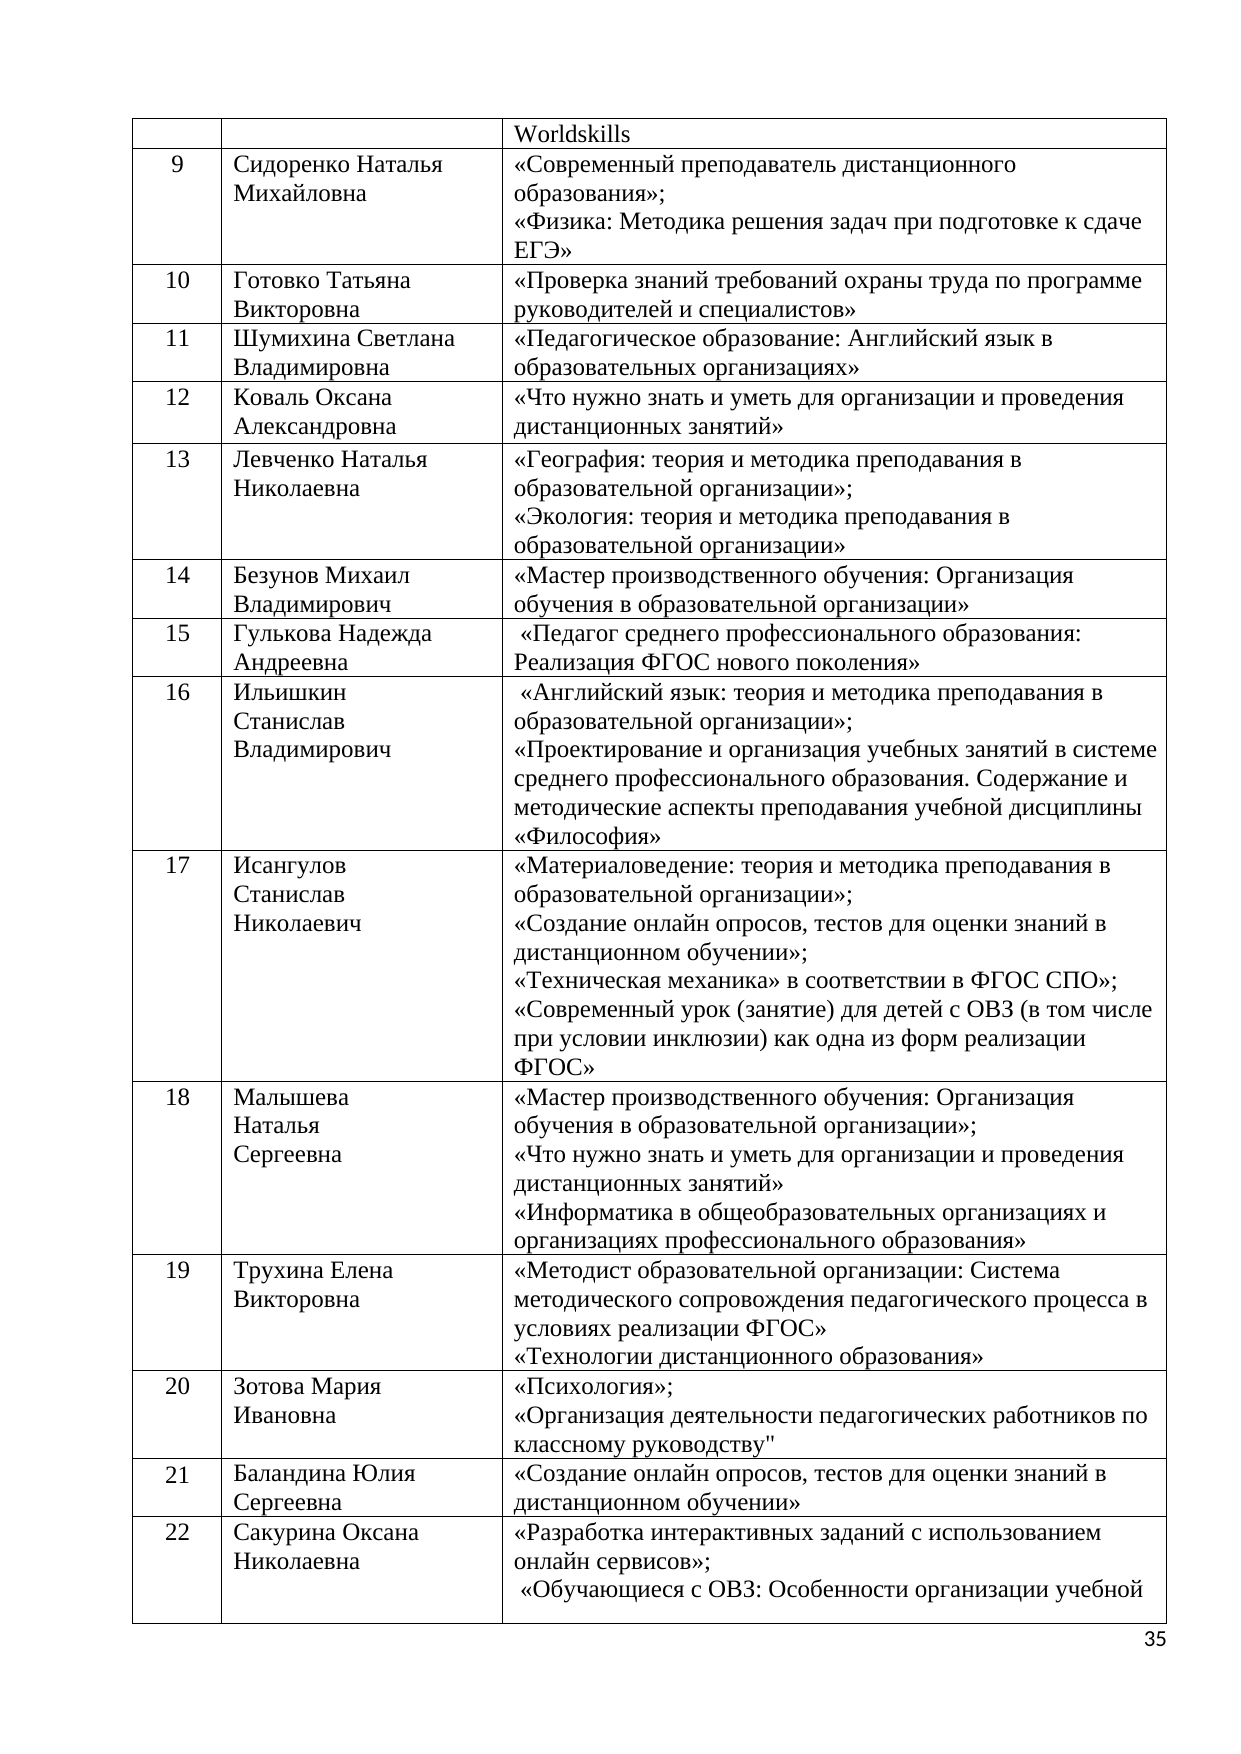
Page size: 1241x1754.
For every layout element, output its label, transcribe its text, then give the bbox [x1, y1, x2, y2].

table_cell «Педагогическое образование: Английский язык в образовательных организациях» [503, 324, 1166, 381]
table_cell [222, 119, 502, 148]
table_cell Гулькова Надежда Андреевна [222, 619, 502, 676]
table_cell «Психология»; «Организация деятельности педагогических работников по классному руководству" [503, 1371, 1166, 1457]
table_cell «География: теория и методика преподавания в образовательной организации»; «Экология: теория и методика преподавания в образовательной организации» [503, 444, 1166, 559]
table_cell 13 [133, 444, 221, 559]
table_cell Безунов Михаил Владимирович [222, 560, 502, 617]
table_cell 19 [133, 1255, 221, 1370]
table_cell 8 [133, 119, 221, 148]
table_cell «Педагог среднего профессионального образования: Реализация ФГОС нового поколения» [503, 619, 1166, 676]
table_cell «Английский язык: теория и методика преподавания в образовательной организации»; «Проектирование и организация учебных занятий в системе среднего профессионального образования. Содержание и методические аспекты преподавания учебной дисциплины «Философия» [503, 677, 1166, 849]
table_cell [503, 1517, 1166, 1623]
table_cell Зотова Мария Ивановна [222, 1371, 502, 1457]
table_cell Коваль Оксана Александровна [222, 382, 502, 443]
table_cell 21 [133, 1459, 221, 1516]
table_cell 14 [133, 560, 221, 617]
table_cell Шумихина Светлана Владимировна [222, 324, 502, 381]
table_cell 15 [133, 619, 221, 676]
table_cell 10 [133, 265, 221, 322]
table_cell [503, 119, 1166, 148]
table_cell 16 [133, 677, 221, 849]
table_cell «Что нужно знать и уметь для организации и проведения дистанционных занятий» [503, 382, 1166, 443]
table_cell «Создание онлайн опросов, тестов для оценки знаний в дистанционном обучении» [503, 1459, 1166, 1516]
table_cell «Мастер производственного обучения: Организация обучения в образовательной организации» [503, 560, 1166, 617]
table_cell Ильишкин Станислав Владимирович [222, 677, 502, 849]
table_cell Левченко Наталья Николаевна [222, 444, 502, 559]
table_cell 9 [133, 149, 221, 264]
table_cell «Современный преподаватель дистанционного образования»; «Физика: Методика решения задач при подготовке к сдаче ЕГЭ» [503, 149, 1166, 264]
table_cell Баландина Юлия Сергеевна [222, 1459, 502, 1516]
table_cell 11 [133, 324, 221, 381]
table_cell «Мастер производственного обучения: Организация обучения в образовательной организации»; «Что нужно знать и уметь для организации и проведения дистанционных занятий» «Информатика в общеобразовательных организациях и организациях профессионального образования» [503, 1082, 1166, 1254]
table_cell Исангулов Станислав Николаевич [222, 851, 502, 1081]
table_cell «Методист образовательной организации: Система методического сопровождения педагогического процесса в условиях реализации ФГОС» «Технологии дистанционного образования» [503, 1255, 1166, 1370]
table_cell 20 [133, 1371, 221, 1457]
table_cell 12 [133, 382, 221, 443]
table_cell «Проверка знаний требований охраны труда по программе руководителей и специалистов» [503, 265, 1166, 322]
table_cell 18 [133, 1082, 221, 1254]
table_cell «Материаловедение: теория и методика преподавания в образовательной организации»; «Создание онлайн опросов, тестов для оценки знаний в дистанционном обучении»; «Техническая механика» в соответствии в ФГОС СПО»; «Современный урок (занятие) для детей с ОВЗ (в том числе при условии инклюзии) как одна из форм реализации ФГОС» [503, 851, 1166, 1081]
table_cell 22 [133, 1517, 221, 1623]
table_cell Трухина Елена Викторовна [222, 1255, 502, 1370]
table_cell 17 [133, 851, 221, 1081]
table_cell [222, 1517, 502, 1623]
table_cell Малышева Наталья Сергеевна [222, 1082, 502, 1254]
table_cell Сидоренко Наталья Михайловна [222, 149, 502, 264]
table_cell Готовко Татьяна Викторовна [222, 265, 502, 322]
